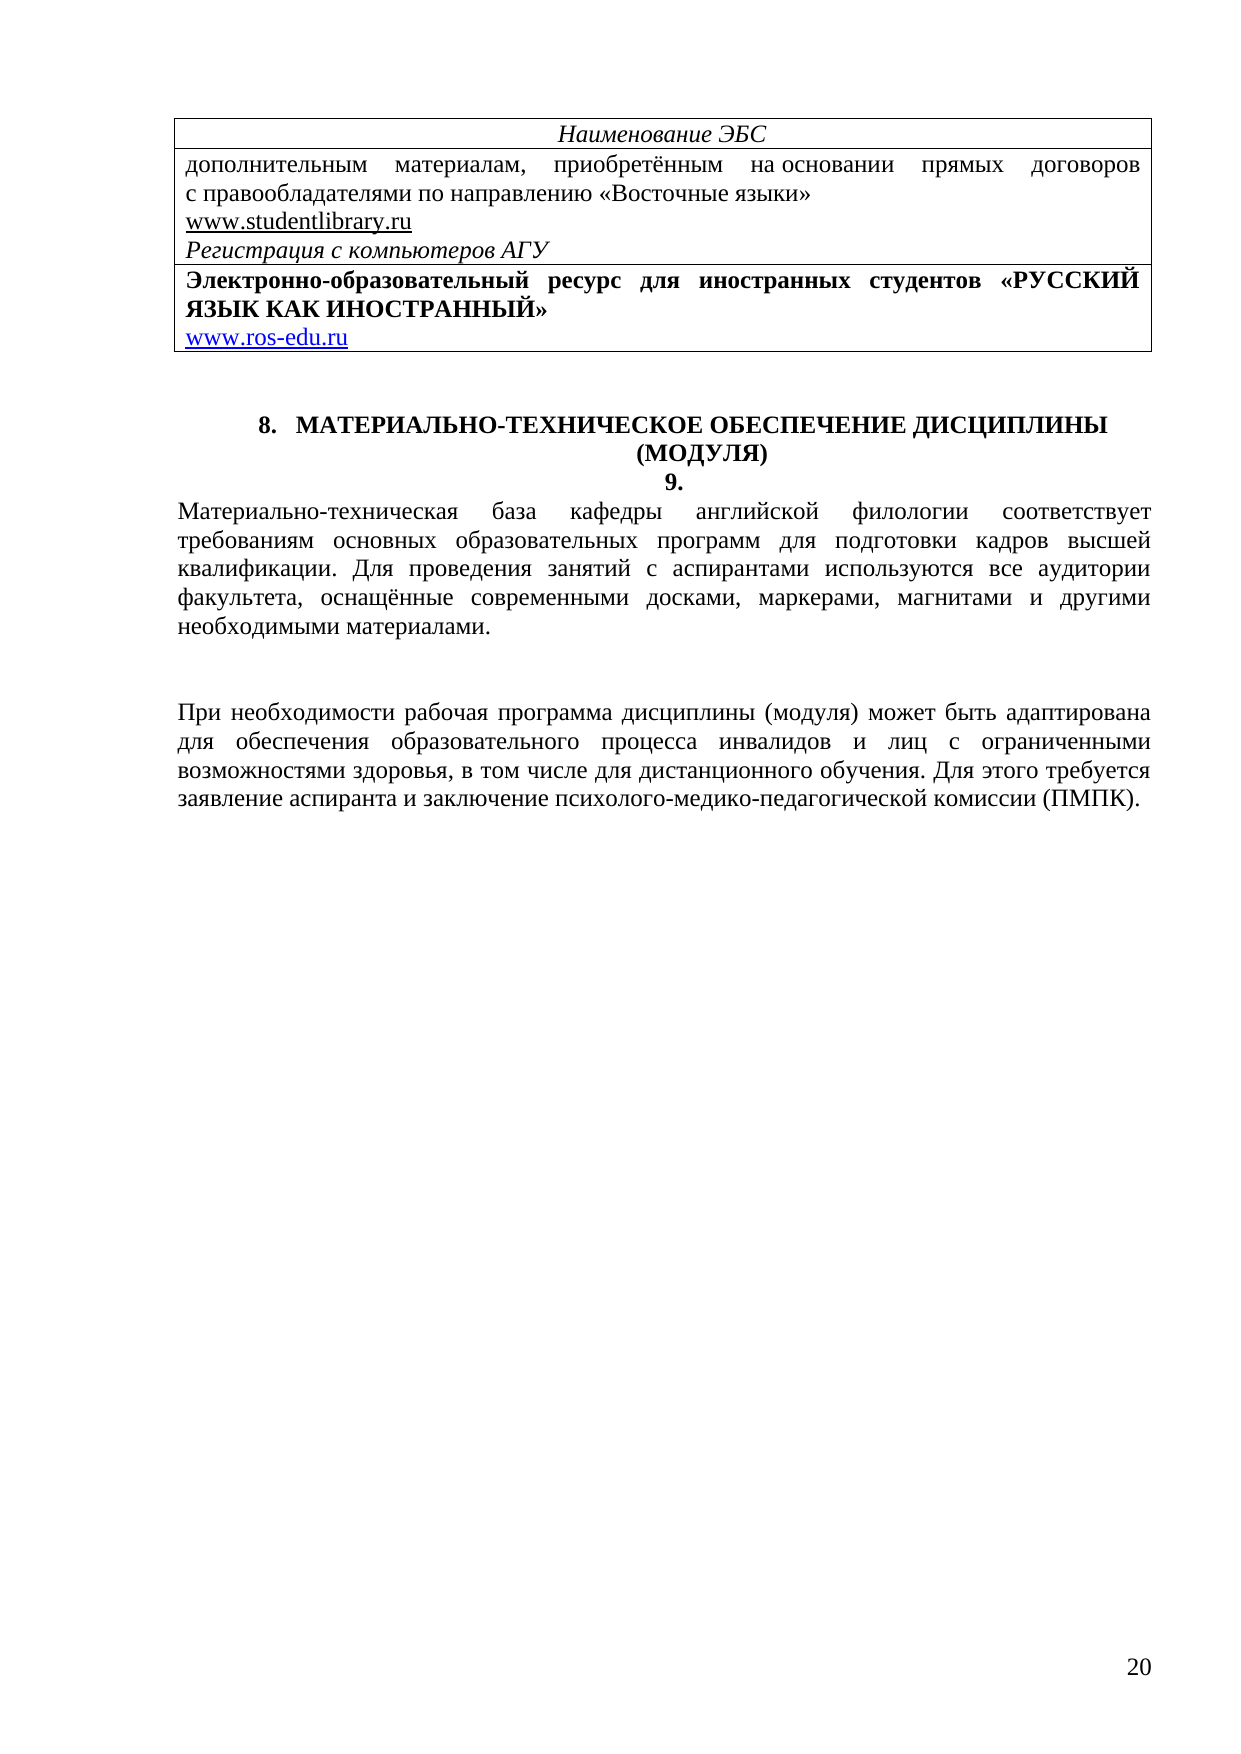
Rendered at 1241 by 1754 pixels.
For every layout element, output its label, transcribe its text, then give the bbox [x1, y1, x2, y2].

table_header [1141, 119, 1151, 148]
list МАТЕРИАЛЬНО-ТЕХНИЧЕСКОЕ ОБЕСПЕЧЕНИЕ ДИСЦИПЛИНЫ (МОДУЛЯ) [215, 410, 1152, 467]
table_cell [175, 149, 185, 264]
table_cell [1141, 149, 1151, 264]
text Материально-техническая база кафедры английской филологии соответствует требованиям основных образовательных программ для подготовки кадров высшей квалификации. Для проведения занятий с аспирантами используются все аудитории факультета, оснащённые современными досками, маркерами, магнитами и другими необходимыми материалами. [177, 496, 1152, 640]
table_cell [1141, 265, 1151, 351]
text При необходимости рабочая программа дисциплины (модуля) может быть адаптирована для обеспечения образовательного процесса инвалидов и лиц с ограниченными возможностями здоровья, в том числе для дистанционного обучения. Для этого требуется заявление аспиранта и заключение психолого-медико-педагогической комиссии (ПМПК). [177, 697, 1152, 812]
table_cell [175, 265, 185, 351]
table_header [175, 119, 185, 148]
